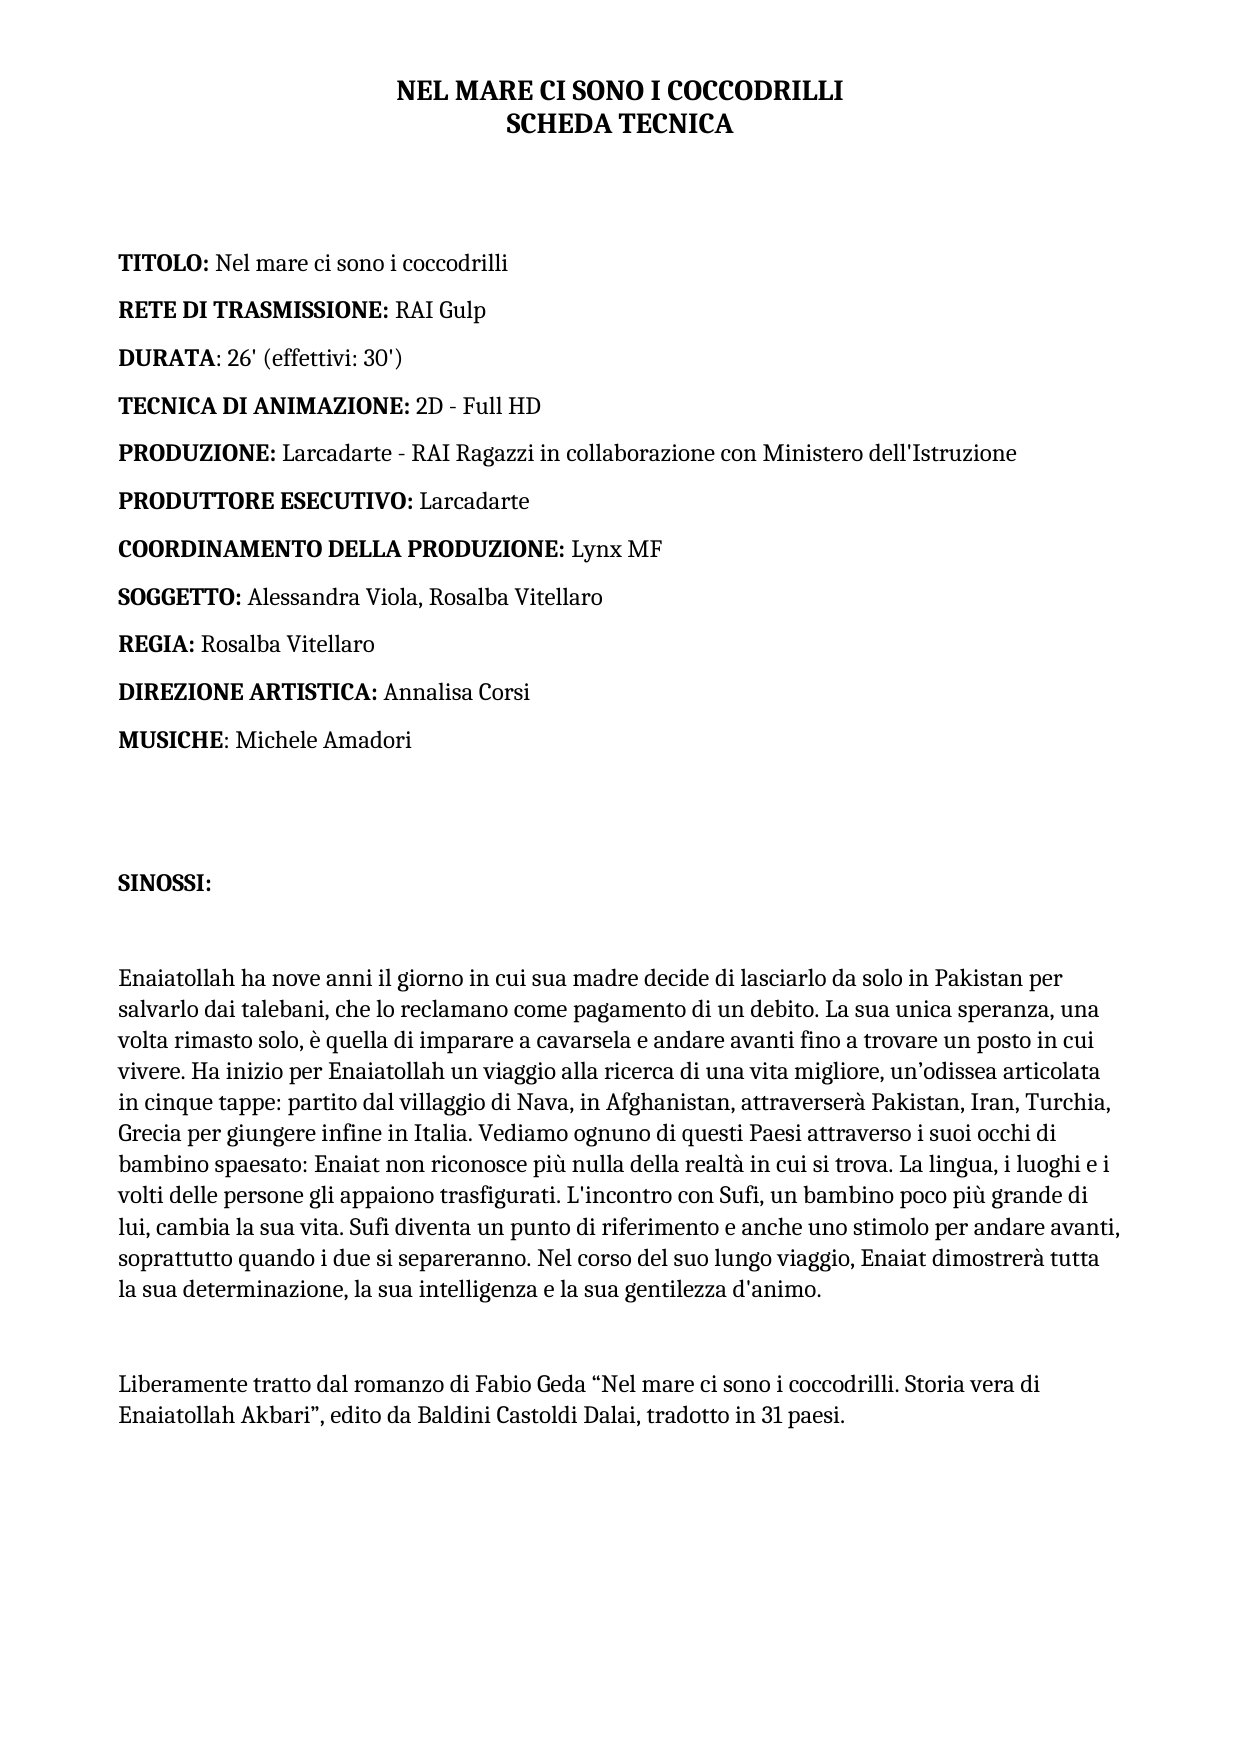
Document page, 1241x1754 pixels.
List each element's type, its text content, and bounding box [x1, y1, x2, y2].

text SOGGETTO: Alessandra Viola, Rosalba Vitellaro [118, 582, 1122, 611]
text DURATA: 26' (effettivi: 30') [118, 344, 1122, 373]
text TITOLO: Nel mare ci sono i coccodrilli [118, 248, 1122, 277]
text PRODUZIONE: Larcadarte - RAI Ragazzi in collaborazione con Ministero dell'Istruzione [118, 439, 1122, 468]
text Liberamente tratto dal romanzo di Fabio Geda “Nel mare ci sono i coccodrilli. Storia vera di Enaiatollah Akbari”, edito da Baldini Castoldi Dalai, tradotto in 31 paesi. [118, 1370, 1122, 1430]
text REGIA: Rosalba Vitellaro [118, 630, 1122, 659]
text Enaiatollah ha nove anni il giorno in cui sua madre decide di lasciarlo da solo in Pakistan per salvarlo dai talebani, che lo reclamano come pagamento di un debito. La sua unica speranza, una volta rimasto solo, è quella di imparare a cavarsela e andare avanti fino a trovare un posto in cui vivere. Ha inizio per Enaiatollah un viaggio alla ricerca di una vita migliore, un’odissea articolata in cinque tappe: partito dal villaggio di Nava, in Afghanistan, attraverserà Pakistan, Iran, Turchia, Grecia per giungere infine in Italia. Vediamo ognuno di questi Paesi attraverso i suoi occhi di bambino spaesato: Enaiat non riconosce più nulla della realtà in cui si trova. La lingua, i luoghi e i volti delle persone gli appaiono trasfigurati. L'incontro con Sufi, un bambino poco più grande di lui, cambia la sua vita. Sufi diventa un punto di riferimento e anche uno stimolo per andare avanti, soprattutto quando i due si separeranno. Nel corso del suo lungo viaggio, Enaiat dimostrerà tutta la sua determinazione, la sua intelligenza e la sua gentilezza d'animo. [118, 964, 1122, 1303]
text DIREZIONE ARTISTICA: Annalisa Corsi [118, 678, 1122, 707]
text MUSICHE: Michele Amadori [118, 726, 1122, 754]
text PRODUTTORE ESECUTIVO: Larcadarte [118, 487, 1122, 516]
text RETE DI TRASMISSIONE: RAI Gulp [118, 296, 1122, 325]
text SINOSSI: [118, 869, 1122, 897]
text COORDINAMENTO DELLA PRODUZIONE: Lynx MF [118, 535, 1122, 563]
text TECNICA DI ANIMAZIONE: 2D - Full HD [118, 392, 1122, 420]
